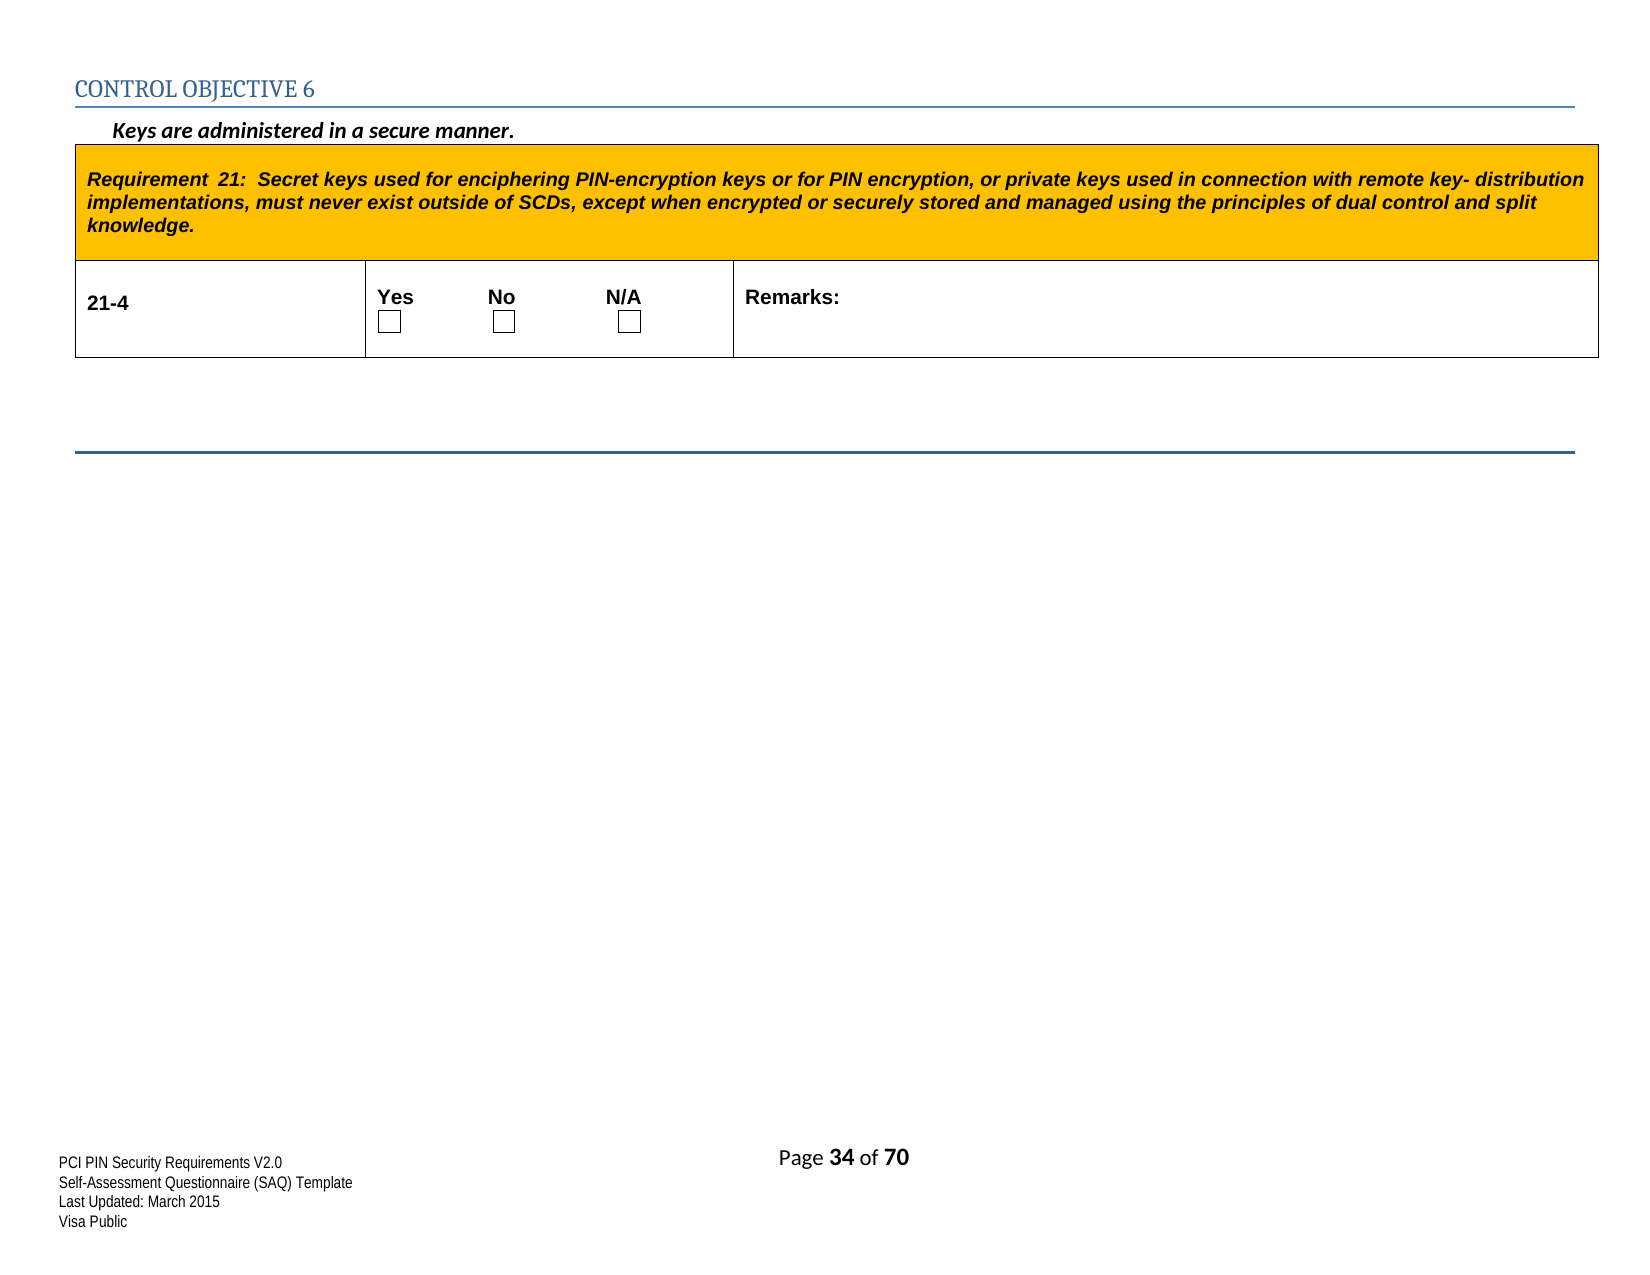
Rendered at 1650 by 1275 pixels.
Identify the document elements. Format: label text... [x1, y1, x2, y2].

table_header Requirement 21: Secret keys used for enciphering PIN-encryption keys or for PIN encryption, or private keys used in connection with remote key- distribution implementations, must never exist outside of SCDs, except when encrypted or securely stored and managed using the principles of dual control and split knowledge. [76, 145, 1598, 260]
subtitle CONTROL OBJECTIVE 6 [75, 75, 1575, 106]
table_cell Yes No N/A [366, 261, 733, 357]
table_cell Remarks: [734, 261, 1598, 357]
table_cell 21-4 [76, 261, 365, 357]
text Keys are administered in a secure manner. [75, 116, 1575, 144]
